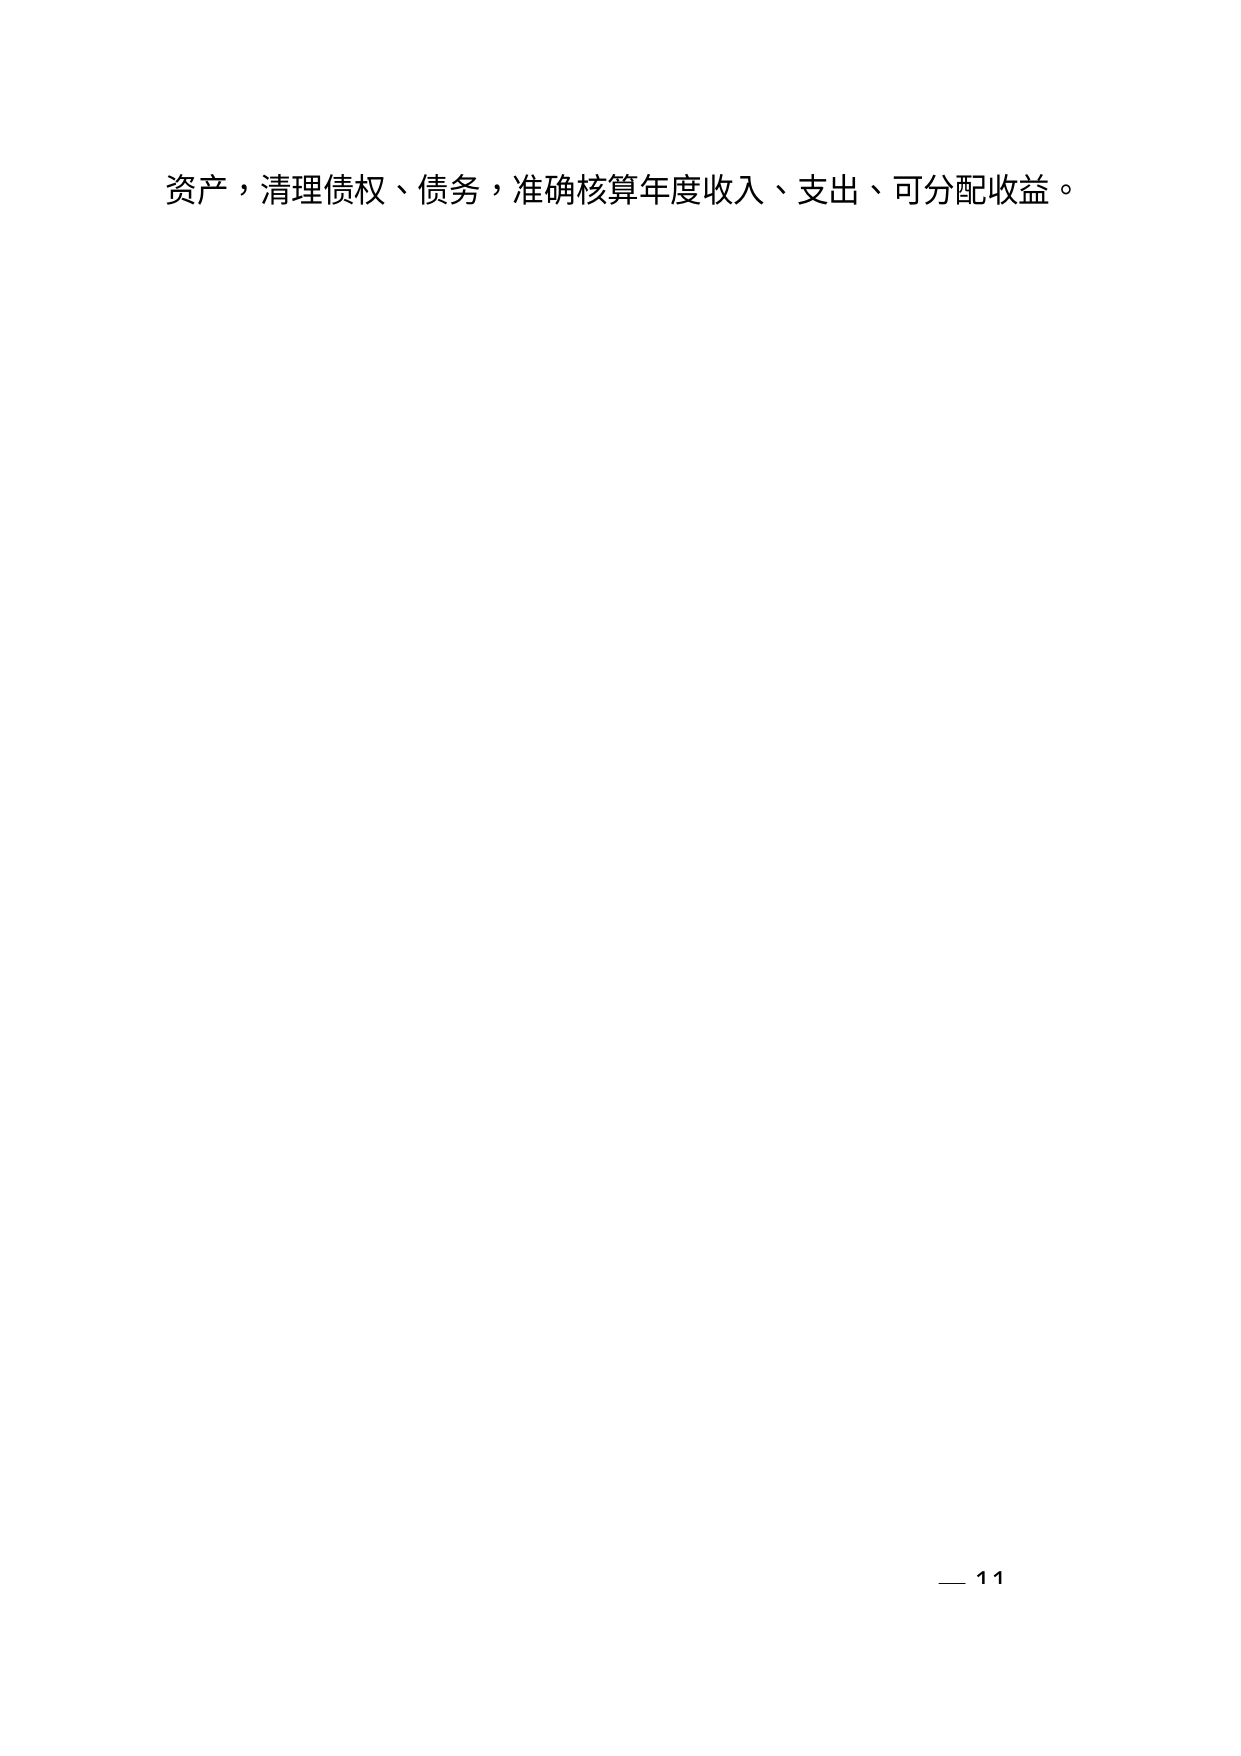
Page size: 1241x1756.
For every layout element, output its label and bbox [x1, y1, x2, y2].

text [166, 167, 1115, 212]
